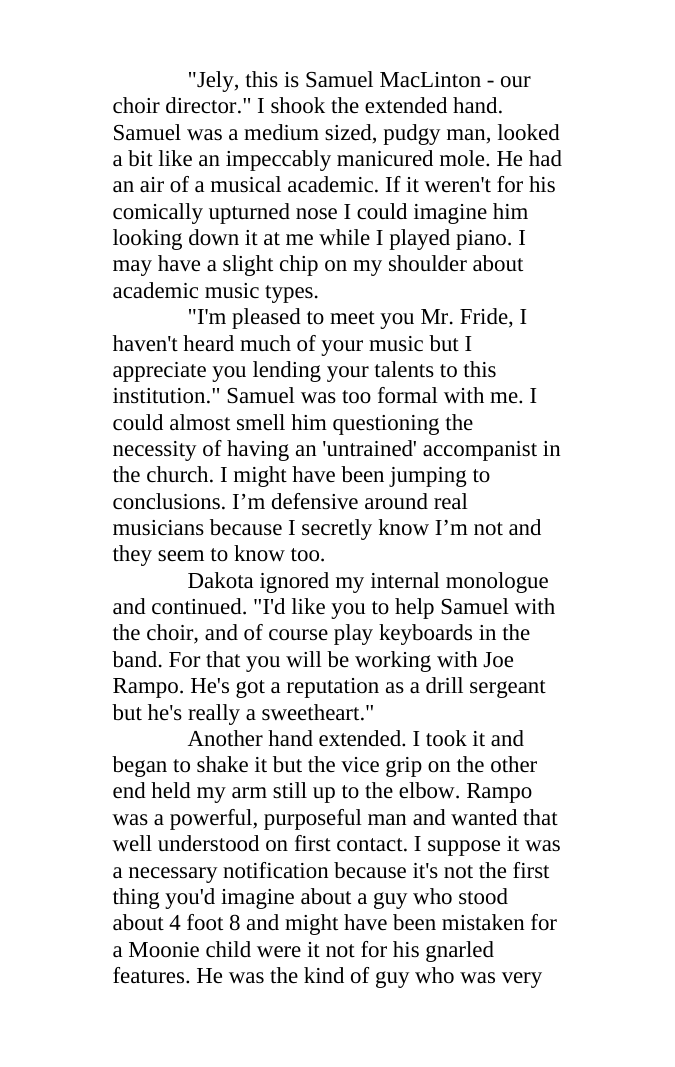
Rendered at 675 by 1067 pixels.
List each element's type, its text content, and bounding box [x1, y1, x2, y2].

text Dakota ignored my internal monologue and continued. "I'd like you to help Samuel with the choir, and of course play keyboards in the band. For that you will be working with Joe Rampo. He's got a reputation as a drill sergeant but he's really a sweetheart." [112, 567, 562, 725]
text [112, 725, 562, 988]
text "Jely, this is Samuel MacLinton - our choir director." I shook the extended hand. Samuel was a medium sized, pudgy man, looked a bit like an impeccably manicured mole. He had an air of a musical academic. If it weren't for his comically upturned nose I could imagine him looking down it at me while I played piano. I may have a slight chip on my shoulder about academic music types. [112, 66, 562, 303]
text "I'm pleased to meet you Mr. Fride, I haven't heard much of your music but I appreciate you lending your talents to this institution." Samuel was too formal with me. I could almost smell him questioning the necessity of having an 'untrained' accompanist in the church. I might have been jumping to conclusions. I’m defensive around real musicians because I secretly know I’m not and they seem to know too. [112, 303, 562, 567]
